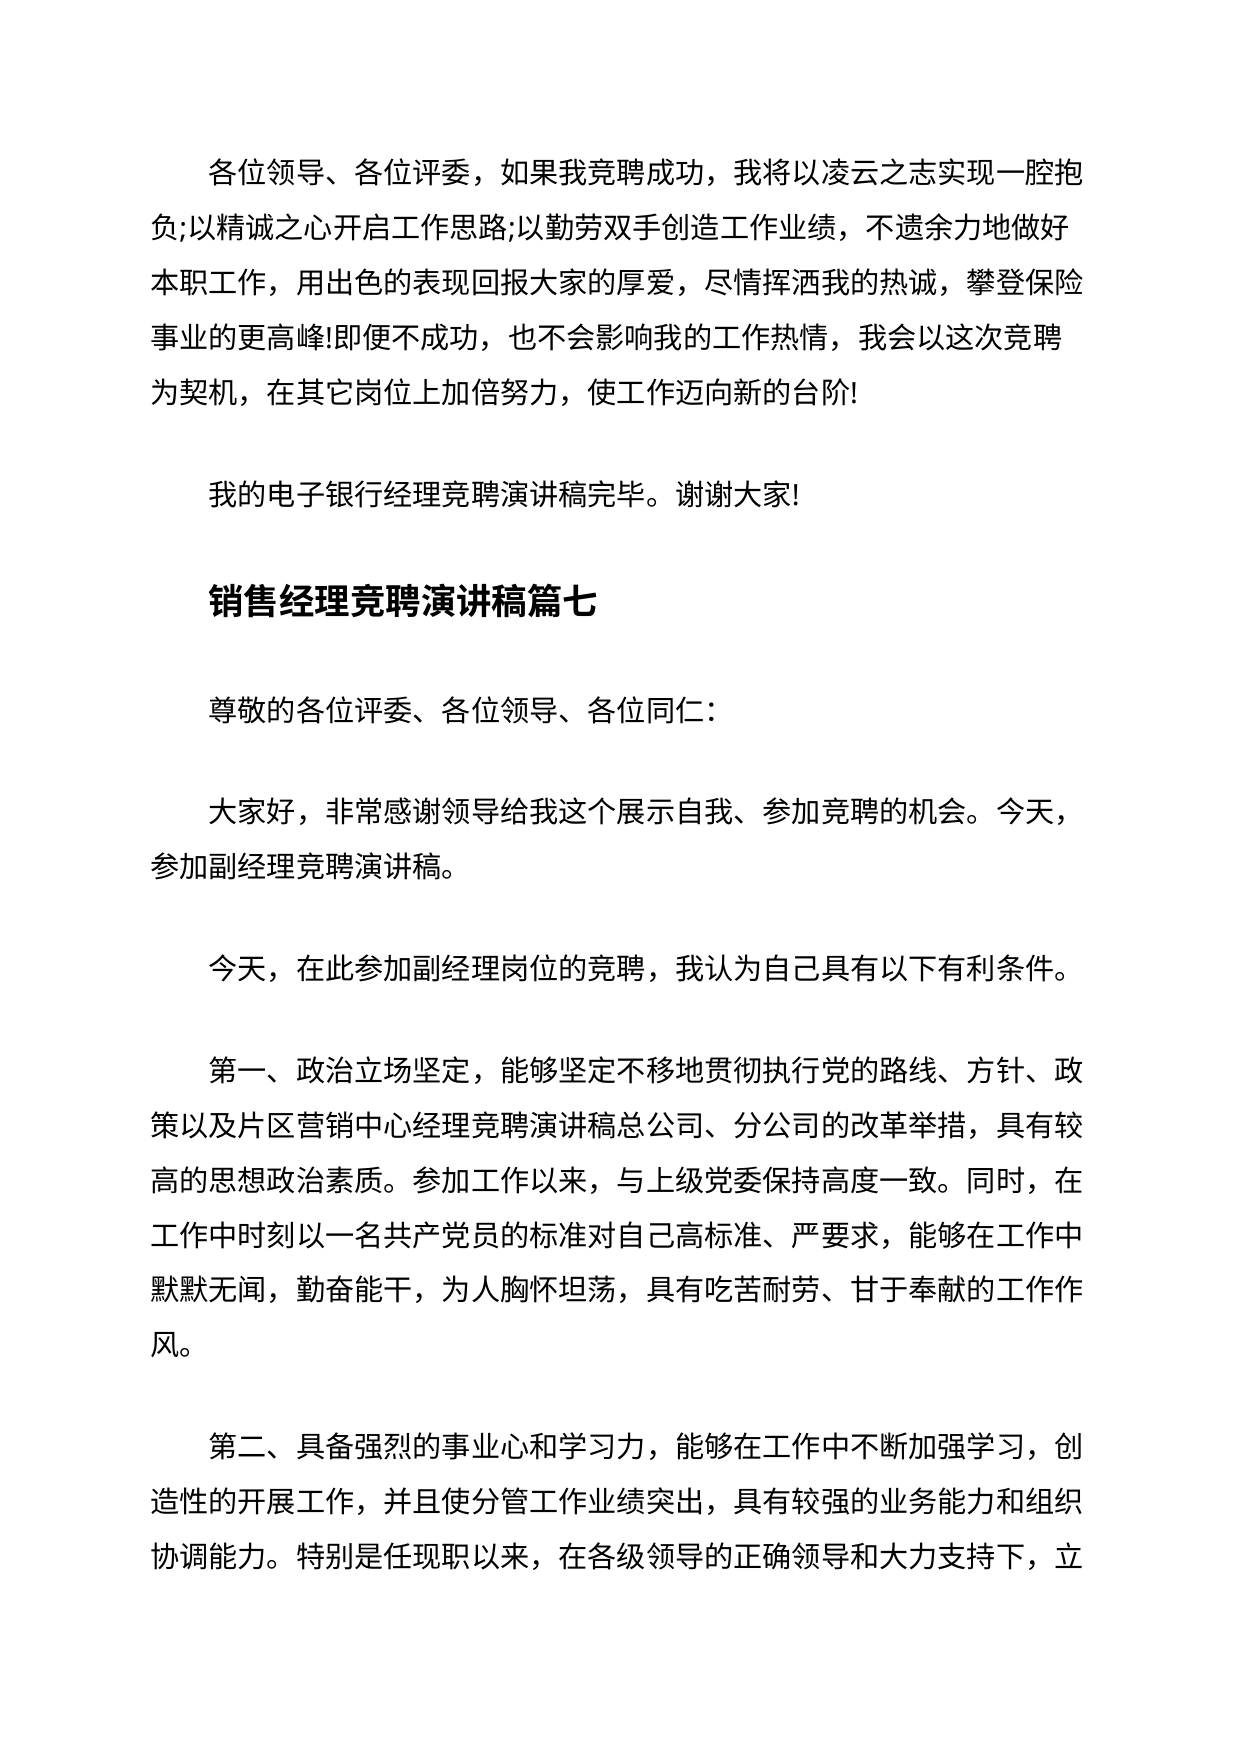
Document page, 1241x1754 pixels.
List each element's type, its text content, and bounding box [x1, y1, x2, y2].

text 今天，在此参加副经理岗位的竞聘，我认为自己具有以下有利条件。 [150, 946, 1090, 988]
text 尊敬的各位评委、各位领导、各位同仁： [150, 687, 1090, 729]
text 销售经理竞聘演讲稿篇七 [150, 574, 1090, 625]
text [150, 1424, 1090, 1576]
text 大家好，非常感谢领导给我这个展示自我、参加竞聘的机会。今天，参加副经理竞聘演讲稿。 [150, 789, 1090, 886]
text 我的电子银行经理竞聘演讲稿完毕。谢谢大家! [150, 472, 1090, 514]
text 各位领导、各位评委，如果我竞聘成功，我将以凌云之志实现一腔抱负;以精诚之心开启工作思路;以勤劳双手创造工作业绩，不遗余力地做好本职工作，用出色的表现回报大家的厚爱，尽情挥洒我的热诚，攀登保险事业的更高峰!即便不成功，也不会影响我的工作热情，我会以这次竞聘为契机，在其它岗位上加倍努力，使工作迈向新的台阶! [150, 150, 1090, 412]
text 第一、政治立场坚定，能够坚定不移地贯彻执行党的路线、方针、政策以及片区营销中心经理竞聘演讲稿总公司、分公司的改革举措，具有较高的思想政治素质。参加工作以来，与上级党委保持高度一致。同时，在工作中时刻以一名共产党员的标准对自己高标准、严要求，能够在工作中默默无闻，勤奋能干，为人胸怀坦荡，具有吃苦耐劳、甘于奉献的工作作风。 [150, 1047, 1090, 1364]
